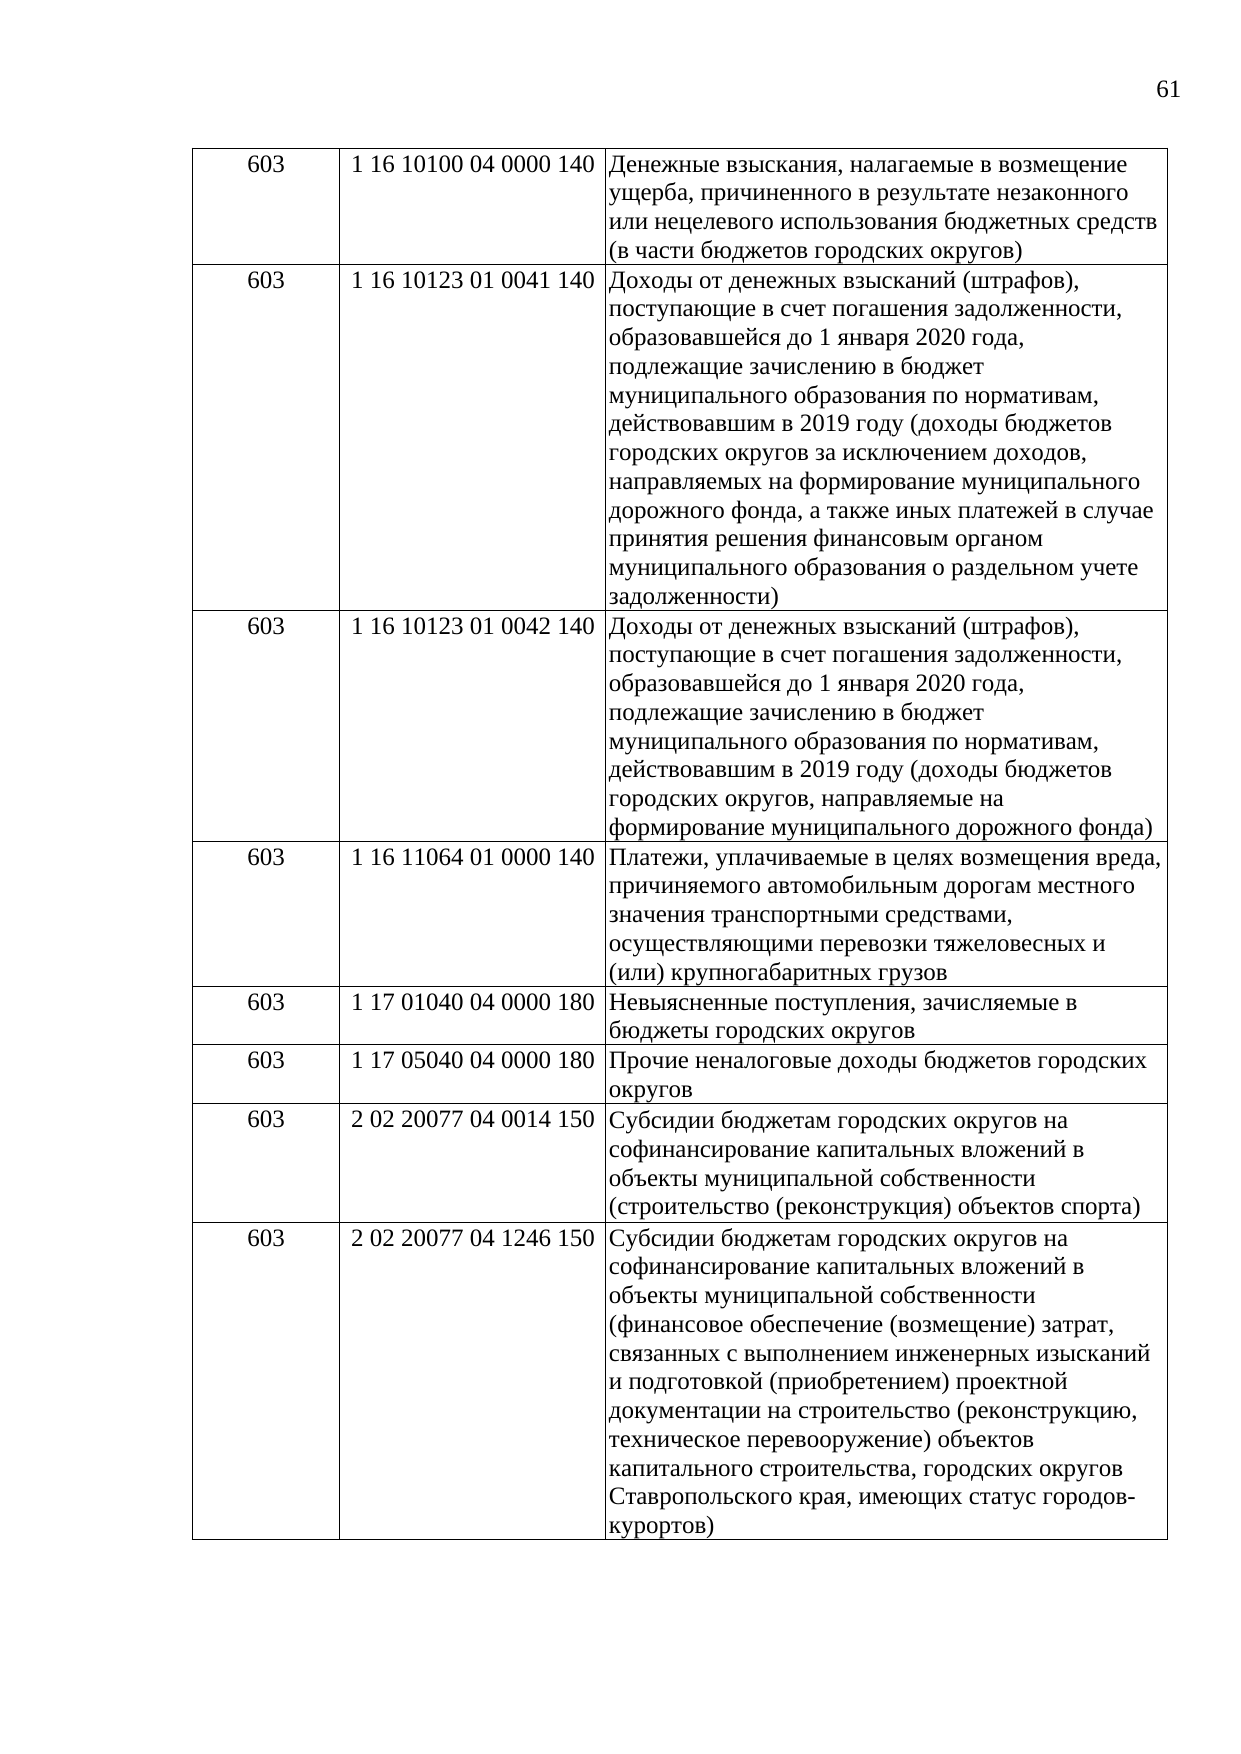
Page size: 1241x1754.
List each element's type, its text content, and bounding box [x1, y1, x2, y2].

table_cell 603 [193, 611, 339, 841]
table_cell Невыясненные поступления, зачисляемые в бюджеты городских округов [606, 987, 1167, 1044]
table_cell 603 [193, 842, 339, 986]
table_cell 603 [193, 1045, 339, 1103]
table_cell 1 16 10123 01 0042 140 [340, 611, 605, 841]
table_cell 603 [193, 987, 339, 1044]
table_cell 603 [193, 149, 339, 264]
table_cell 1 16 10100 04 0000 140 [340, 149, 605, 264]
table_cell 603 [193, 1104, 339, 1222]
table_cell 603 [193, 1223, 339, 1539]
table_cell 603 [193, 265, 339, 610]
table_cell 1 17 01040 04 0000 180 [340, 987, 605, 1044]
table_cell 1 17 05040 04 0000 180 [340, 1045, 605, 1103]
table_cell Доходы от денежных взысканий (штрафов), поступающие в счет погашения задолженности, образовавшейся до 1 января 2020 года, подлежащие зачислению в бюджет муниципального образования по нормативам, действовавшим в 2019 году (доходы бюджетов городских округов, направляемые на формирование муниципального дорожного фонда) [606, 611, 1167, 841]
table_cell Платежи, уплачиваемые в целях возмещения вреда, причиняемого автомобильным дорогам местного значения транспортными средствами, осуществляющими перевозки тяжеловесных и (или) крупногабаритных грузов [606, 842, 1167, 986]
table_cell Денежные взыскания, налагаемые в возмещение ущерба, причиненного в результате незаконного или нецелевого использования бюджетных средств (в части бюджетов городских округов) [606, 149, 1167, 264]
table_cell Субсидии бюджетам городских округов на софинансирование капитальных вложений в объекты муниципальной собственности (финансовое обеспечение (возмещение) затрат, связанных с выполнением инженерных изысканий и подготовкой (приобретением) проектной документации на строительство (реконструкцию, техническое перевооружение) объектов капитального строительства, городских округов Ставропольского края, имеющих статус городов-курортов) [606, 1223, 1167, 1539]
table_cell Субсидии бюджетам городских округов на софинансирование капитальных вложений в объекты муниципальной собственности (строительство (реконструкция) объектов спорта) [606, 1104, 1167, 1222]
table_cell 1 16 10123 01 0041 140 [340, 265, 605, 610]
table_cell 1 16 11064 01 0000 140 [340, 842, 605, 986]
table_cell Доходы от денежных взысканий (штрафов), поступающие в счет погашения задолженности, образовавшейся до 1 января 2020 года, подлежащие зачислению в бюджет муниципального образования по нормативам, действовавшим в 2019 году (доходы бюджетов городских округов за исключением доходов, направляемых на формирование муниципального дорожного фонда, а также иных платежей в случае принятия решения финансовым органом муниципального образования о раздельном учете задолженности) [606, 265, 1167, 610]
table_cell 2 02 20077 04 1246 150 [340, 1223, 605, 1539]
table_cell Прочие неналоговые доходы бюджетов городских округов [606, 1045, 1167, 1103]
table_cell 2 02 20077 04 0014 150 [340, 1104, 605, 1222]
